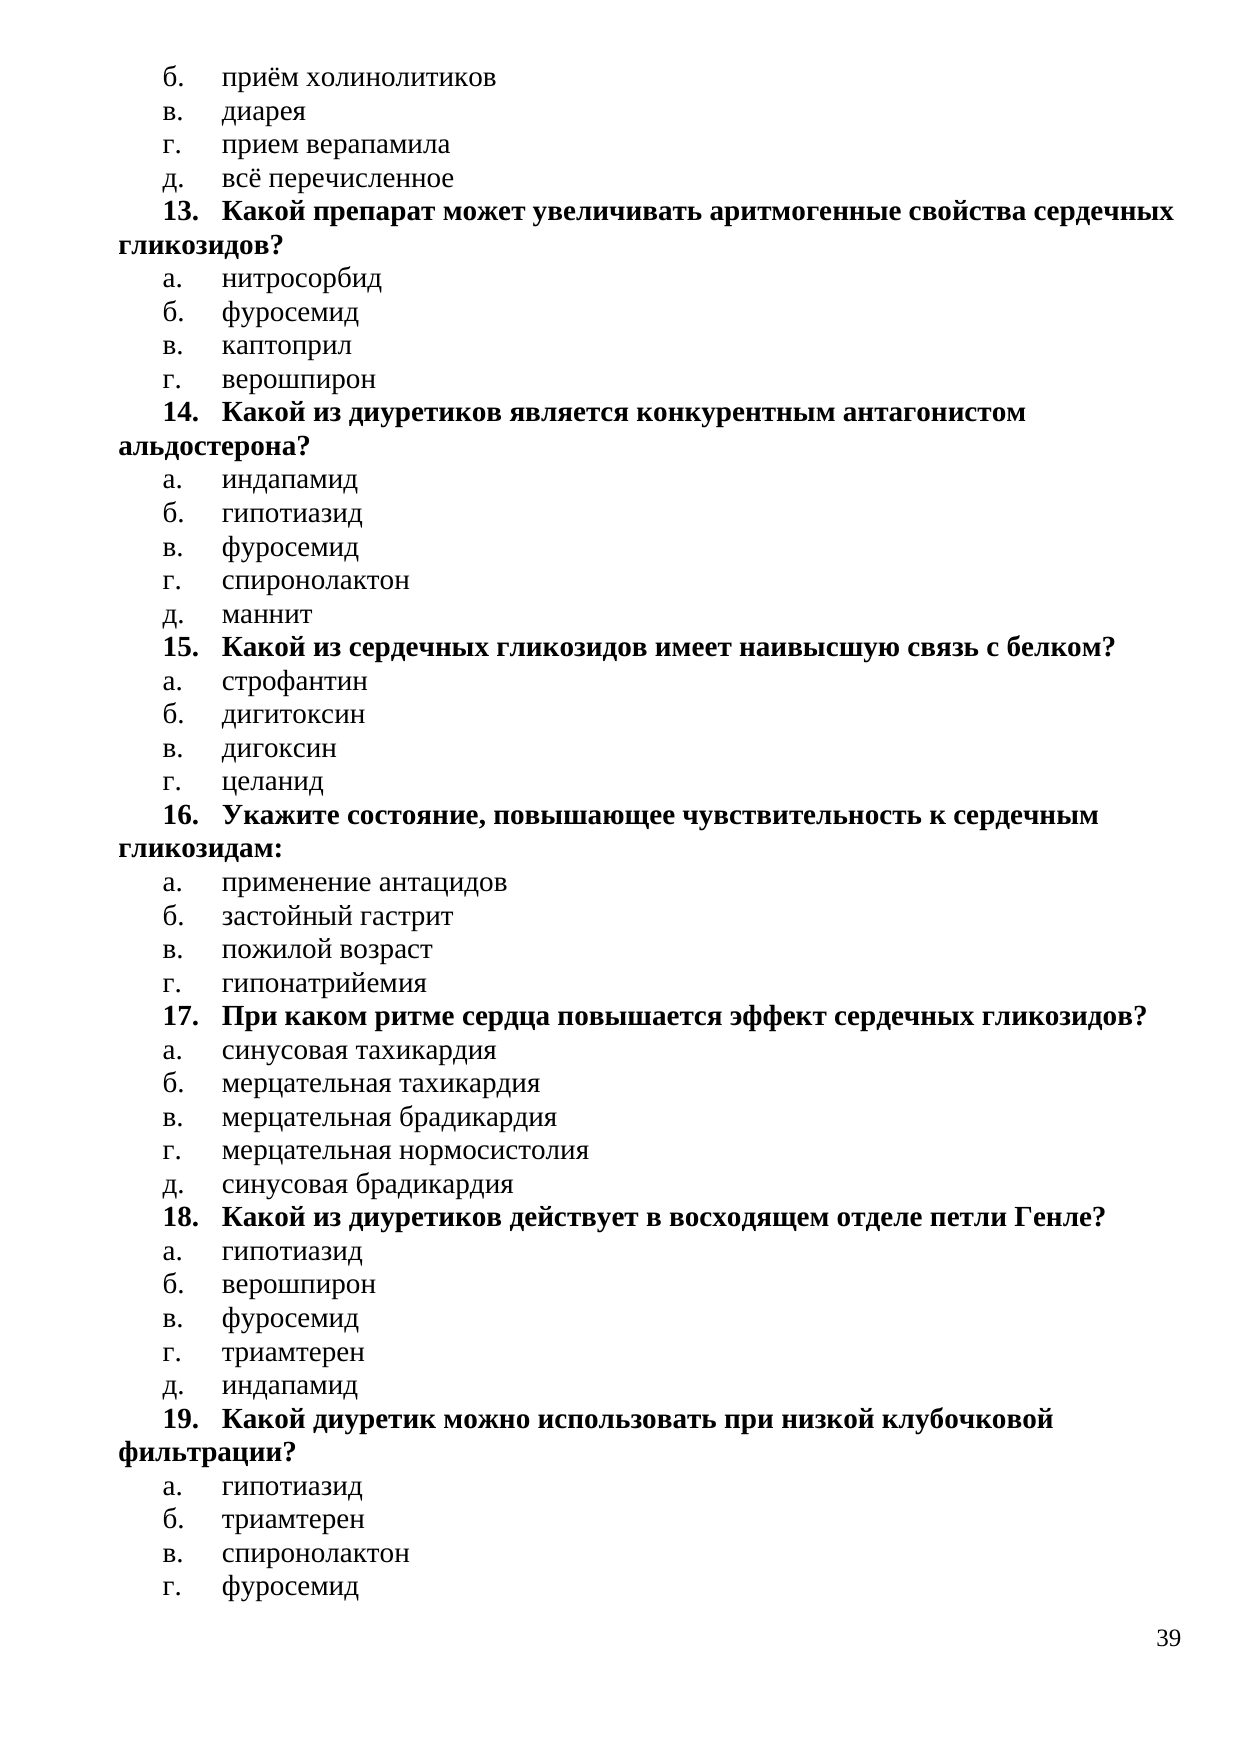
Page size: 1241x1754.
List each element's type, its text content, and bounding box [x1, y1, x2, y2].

list фуросемид [118, 294, 1181, 327]
list триамтерен [118, 1334, 1181, 1367]
list целанид [118, 763, 1181, 797]
list дигитоксин [118, 696, 1181, 730]
list спиронолактон [118, 1535, 1181, 1568]
list гипонатрийемия [118, 965, 1181, 998]
list При каком ритме сердца повышается эффект сердечных гликозидов? [118, 998, 1181, 1032]
list дигоксин [118, 730, 1181, 763]
list индапамид [118, 1367, 1181, 1401]
list каптоприл [118, 327, 1181, 361]
list мерцательная брадикардия [118, 1099, 1181, 1132]
list мерцательная тахикардия [118, 1065, 1181, 1099]
list мерцательная нормосистолия [118, 1132, 1181, 1166]
list нитросорбид [118, 260, 1181, 294]
list синусовая брадикардия [118, 1166, 1181, 1199]
list спиронолактон [118, 562, 1181, 596]
list маннит [118, 596, 1181, 629]
list диарея [118, 93, 1181, 126]
list фуросемид [118, 1300, 1181, 1334]
list Какой из сердечных гликозидов имеет наивысшую связь с белком? [118, 629, 1181, 663]
list Какой из диуретиков является конкурентным антагонистом альдостерона? [118, 394, 1181, 462]
list Какой диуретик можно использовать при низкой клубочковой фильтрации? [118, 1401, 1181, 1468]
list индапамид [118, 462, 1181, 495]
list Укажите состояние, повышающее чувствительность к сердечным гликозидам: [118, 797, 1181, 864]
list верошпирон [118, 1267, 1181, 1300]
list триамтерен [118, 1501, 1181, 1535]
list гипотиазид [118, 495, 1181, 529]
list пожилой возраст [118, 931, 1181, 965]
list Какой препарат может увеличивать аритмогенные свойства сердечных гликозидов? [118, 193, 1181, 260]
list фуросемид [118, 529, 1181, 562]
list Какой из диуретиков действует в восходящем отделе петли Генле? [118, 1199, 1181, 1233]
list гипотиазид [118, 1468, 1181, 1501]
list применение антацидов [118, 864, 1181, 898]
list фуросемид [118, 1568, 1181, 1602]
list застойный гастрит [118, 898, 1181, 931]
list синусовая тахикардия [118, 1032, 1181, 1065]
list приём холинолитиков [118, 59, 1181, 93]
list всё перечисленное [118, 160, 1181, 193]
list верошпирон [118, 361, 1181, 394]
list прием верапамила [118, 126, 1181, 160]
list гипотиазид [118, 1233, 1181, 1267]
list строфантин [118, 663, 1181, 696]
